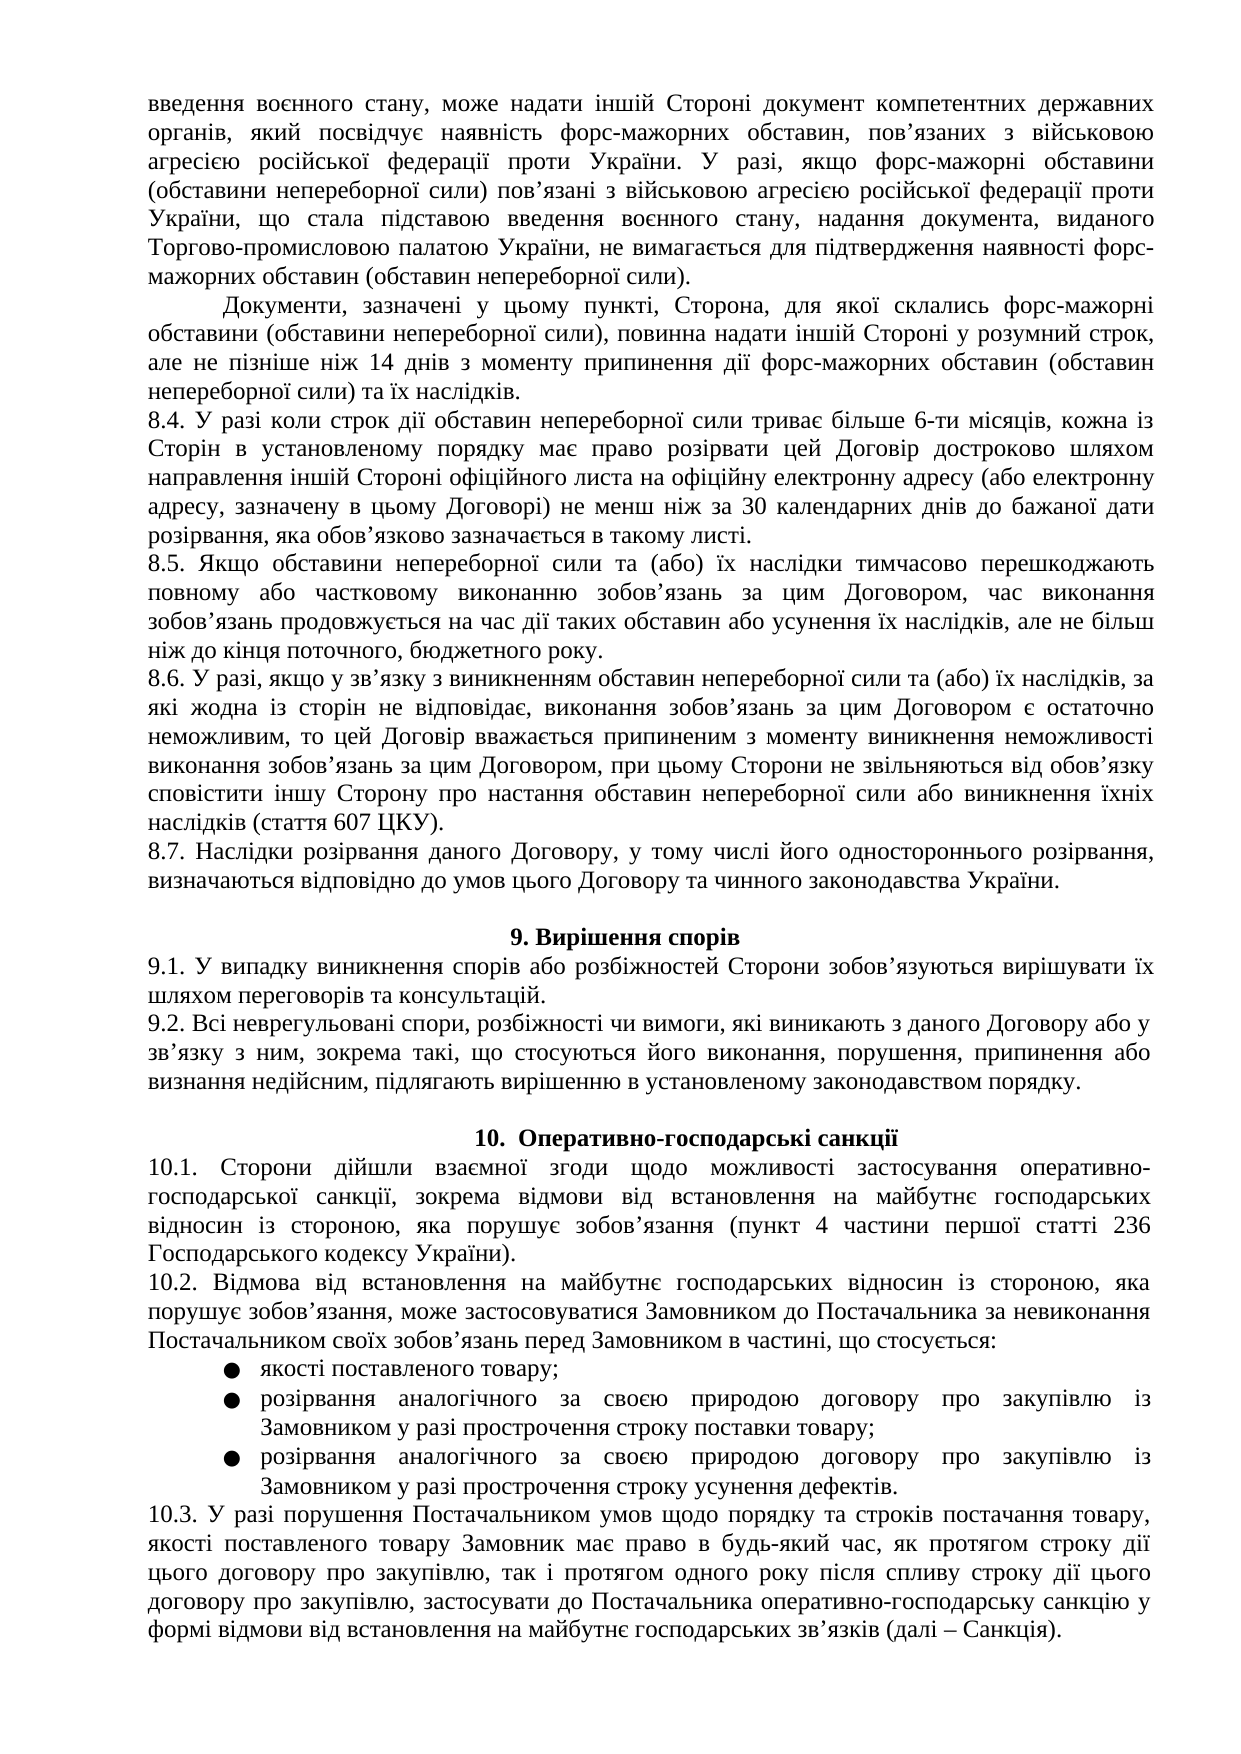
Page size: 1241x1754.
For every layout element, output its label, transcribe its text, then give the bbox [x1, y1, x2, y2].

text 8.7. Наслідки розірвання даного Договору, у тому числі його одностороннього розірвання, визначаються відповідно до умов цього Договору та чинного законодавства України. [148, 836, 1155, 893]
text 10.1. Сторони дійшли взаємної згоди щодо можливості застосування оперативно-господарської санкції, зокрема відмови від встановлення на майбутнє господарських відносин із стороною, яка порушує зобов’язання (пункт 4 частини першої статті 236 Господарського кодексу України). [148, 1152, 1152, 1267]
text ● якості поставленого товару; [223, 1353, 1152, 1383]
text 8.4. У разі коли строк дії обставин непереборної сили триває більше 6-ти місяців, кожна із Сторін в установленому порядку має право розірвати цей Договір достроково шляхом направлення іншій Стороні офіційного листа на офіційну електронну адресу (або електронну адресу, зазначену в цьому Договорі) не менш ніж за 30 календарних днів до бажаної дати розірвання, яка обов’язково зазначається в такому листі. [148, 405, 1155, 548]
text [148, 88, 1155, 290]
text 10. Оперативно-господарські санкції [148, 1123, 1152, 1152]
text 9.2. Всі неврегульовані спори, розбіжності чи вимоги, які виникають з даного Договору або у зв’язку з ним, зокрема такі, що стосуються його виконання, порушення, припинення або визнання недійсним, підлягають вирішенню в установленому законодавством порядку. [148, 1008, 1152, 1095]
text 9.1. У випадку виникнення спорів або розбіжностей Сторони зобов’язуються вирішувати їх шляхом переговорів та консультацій. [148, 951, 1155, 1008]
text ● розірвання аналогічного за своєю природою договору про закупівлю із Замовником у разі прострочення строку усунення дефектів. [223, 1441, 1152, 1499]
text ● розірвання аналогічного за своєю природою договору про закупівлю із Замовником у разі прострочення строку поставки товару; [223, 1383, 1152, 1441]
text 8.5. Якщо обставини непереборної сили та (або) їх наслідки тимчасово перешкоджають повному або частковому виконанню зобов’язань за цим Договором, час виконання зобов’язань продовжується на час дії таких обставин або усунення їх наслідків, але не більш ніж до кінця поточного, бюджетного року. [148, 548, 1155, 663]
text 10.2. Відмова від встановлення на майбутнє господарських відносин із стороною, яка порушує зобов’язання, може застосовуватися Замовником до Постачальника за невиконання Постачальником своїх зобов’язань перед Замовником в частині, що стосується: [148, 1267, 1152, 1353]
text 9. Вирішення спорів [148, 922, 1155, 951]
text Документи, зазначені у цьому пункті, Сторона, для якої склались форс-мажорні обставини (обставини непереборної сили), повинна надати іншій Стороні у розумний строк, але не пізніше ніж 14 днів з моменту припинення дії форс-мажорних обставин (обставин непереборної сили) та їх наслідків. [148, 290, 1155, 405]
text 8.6. У разі, якщо у зв’язку з виникненням обставин непереборної сили та (або) їх наслідків, за які жодна із сторін не відповідає, виконання зобов’язань за цим Договором є остаточно неможливим, то цей Договір вважається припиненим з моменту виникнення неможливості виконання зобов’язань за цим Договором, при цьому Сторони не звільняються від обов’язку сповістити іншу Сторону про настання обставин непереборної сили або виникнення їхніх наслідків (стаття 607 ЦКУ). [148, 663, 1155, 836]
text 10.3. У разі порушення Постачальником умов щодо порядку та строків постачання товару, якості поставленого товару Замовник має право в будь-який час, як протягом строку дії цього договору про закупівлю, так і протягом одного року після спливу строку дії цього договору про закупівлю, застосувати до Постачальника оперативно-господарську санкцію у формі відмови від встановлення на майбутнє господарських зв’язків (далі – Санкція). [148, 1499, 1152, 1643]
